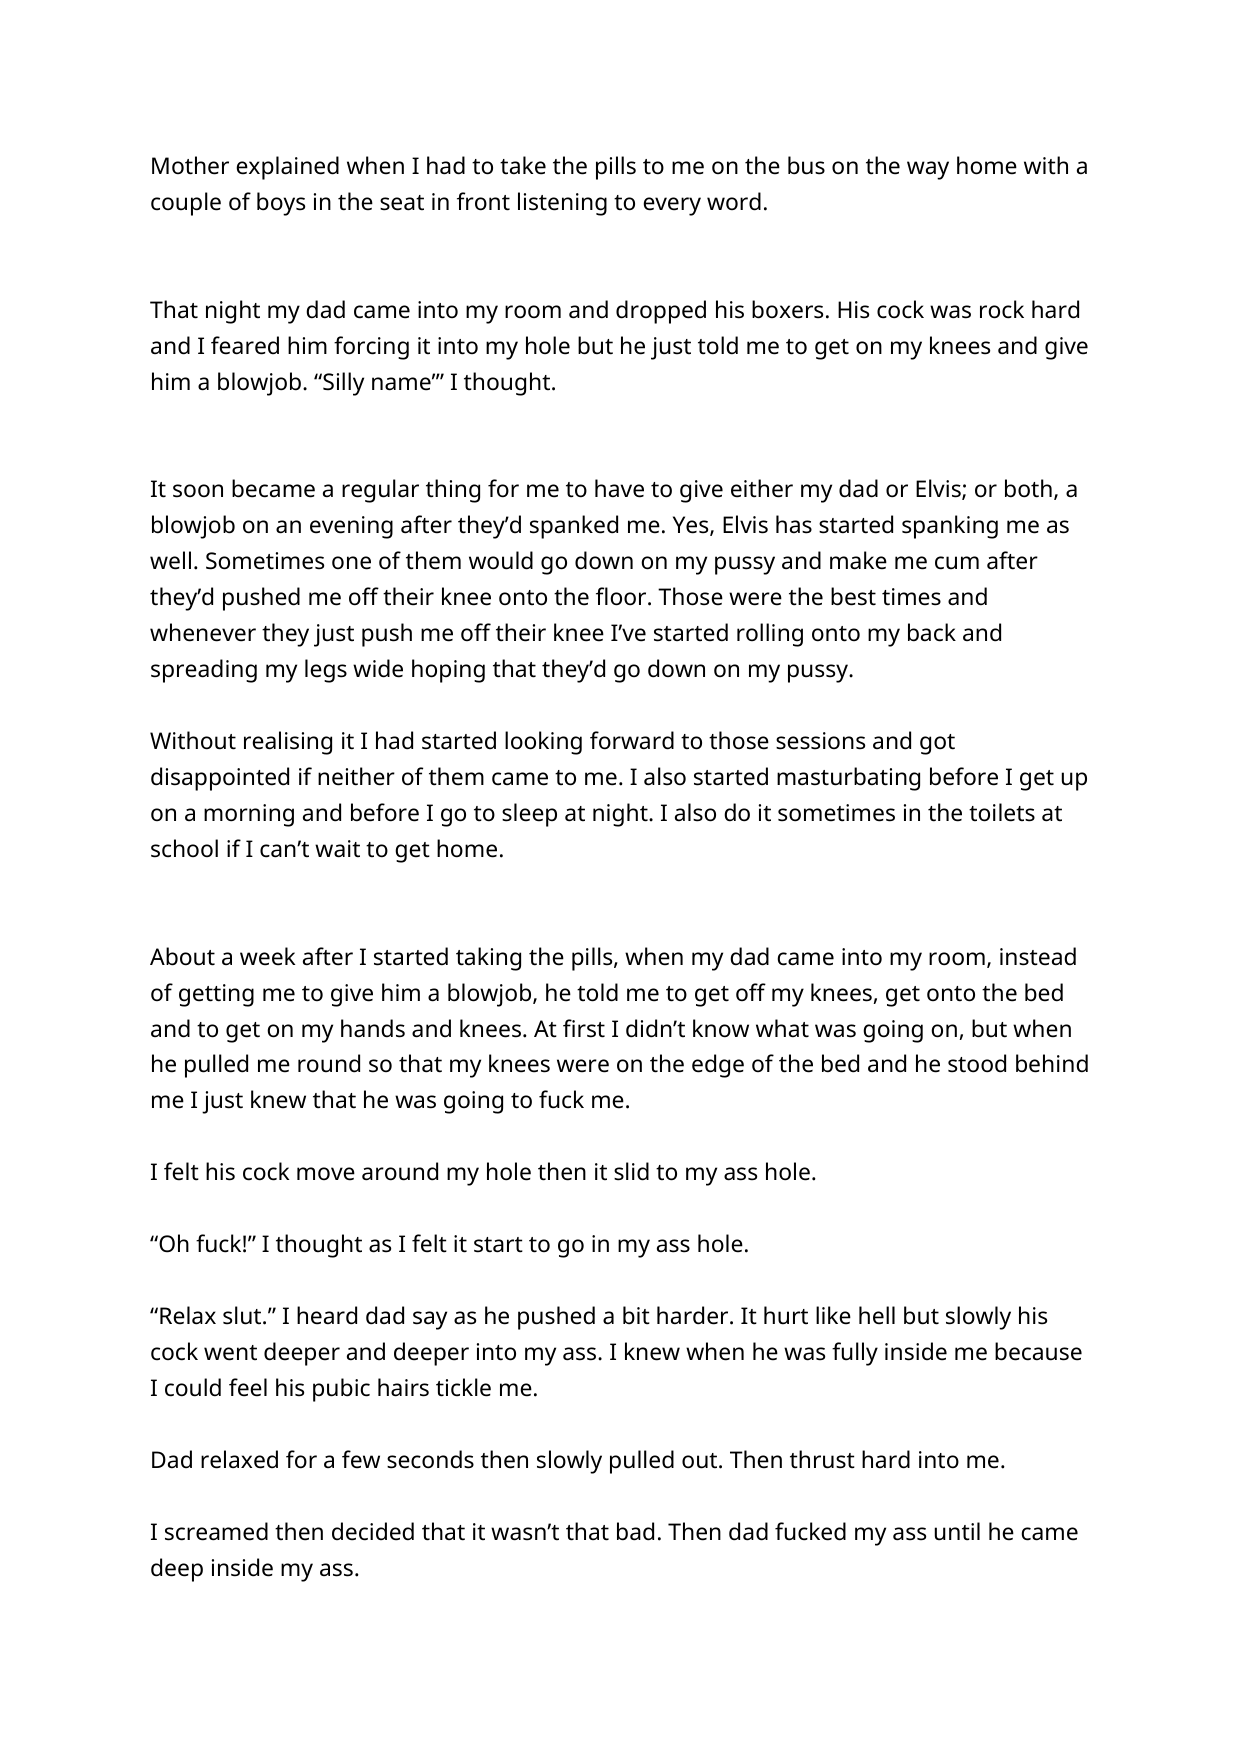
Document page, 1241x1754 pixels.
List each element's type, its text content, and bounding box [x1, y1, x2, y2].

text Without realising it I had started looking forward to those sessions and got disappointed if neither of them came to me. I also started masturbating before I get up on a morning and before I go to sleep at night. I also do it sometimes in the toilets at school if I can’t wait to get home. [150, 725, 1090, 864]
text That night my dad came into my room and dropped his boxers. His cock was rock hard and I feared him forcing it into my hole but he just told me to get on my knees and give him a blowjob. “Silly name’” I thought. [150, 294, 1090, 397]
text It soon became a regular thing for me to have to give either my dad or Elvis; or both, a blowjob on an evening after they’d spanked me. Yes, Elvis has started spanking me as well. Sometimes one of them would go down on my pussy and make me cum after they’d pushed me off their knee onto the floor. Those were the best times and whenever they just push me off their knee I’ve started rolling onto my back and spreading my legs wide hoping that they’d go down on my pussy. [150, 473, 1090, 684]
text “Relax slut.” I heard dad say as he pushed a bit harder. It hurt like hell but slowly his cock went deeper and deeper into my ass. I knew when he was fully inside me because I could feel his pubic hairs tickle me. [150, 1300, 1090, 1403]
text I felt his cock move around my hole then it slid to my ass hole. [150, 1156, 1090, 1187]
text Mother explained when I had to take the pills to me on the bus on the way home with a couple of boys in the seat in front listening to every word. [150, 150, 1090, 217]
text I screamed then decided that it wasn’t that bad. Then dad fucked my ass until he came deep inside my ass. [150, 1516, 1090, 1583]
text “Oh fuck!” I thought as I felt it start to go in my ass hole. [150, 1228, 1090, 1259]
text About a week after I started taking the pills, when my dad came into my room, instead of getting me to give him a blowjob, he told me to get off my knees, get onto the bed and to get on my hands and knees. At first I didn’t know what was going on, but when he pulled me round so that my knees were on the edge of the bed and he stood behind me I just knew that he was going to fuck me. [150, 941, 1090, 1116]
text Dad relaxed for a few seconds then slowly pulled out. Then thrust hard into me. [150, 1444, 1090, 1475]
